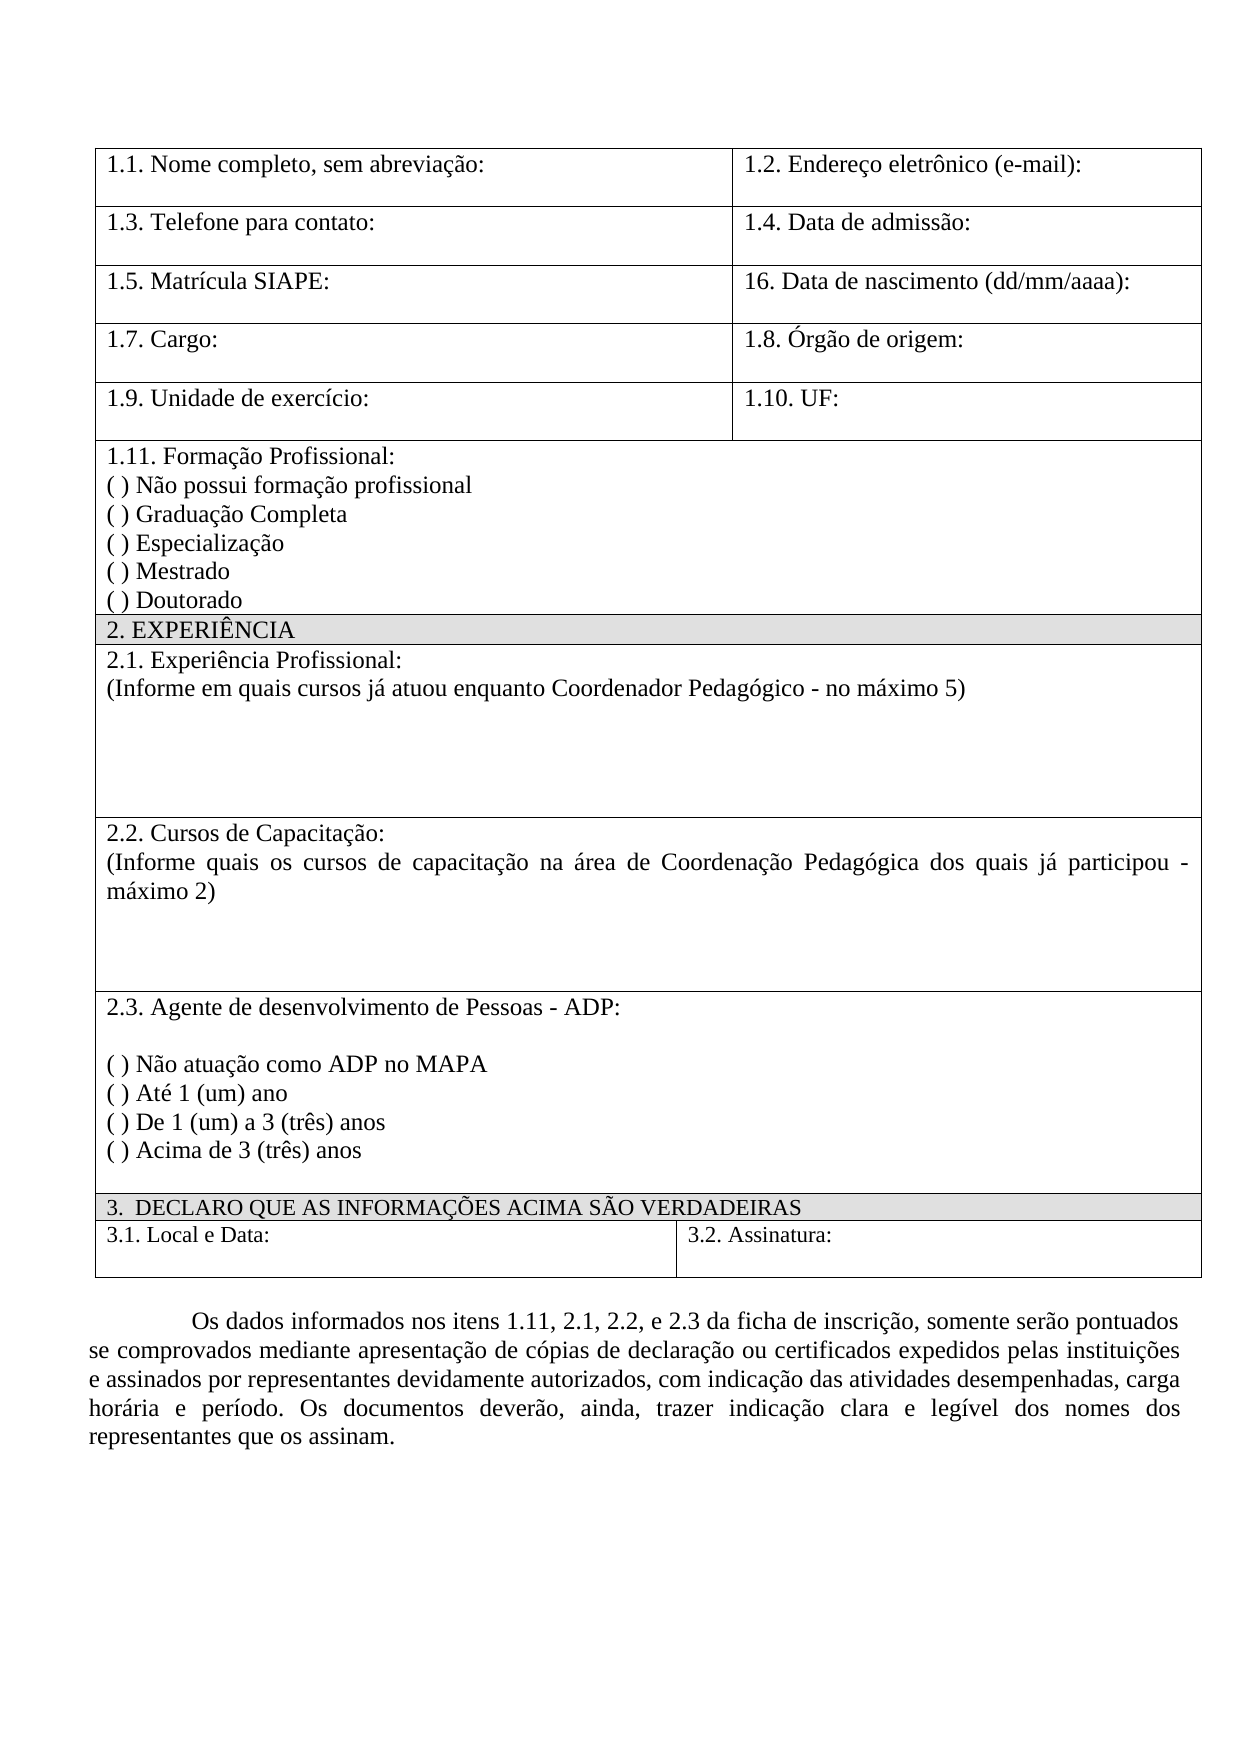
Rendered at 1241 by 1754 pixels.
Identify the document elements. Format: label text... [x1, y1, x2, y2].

table_cell 3.1. Local e Data: [96, 1221, 676, 1277]
table_cell 3. DECLARO QUE AS INFORMAÇÕES ACIMA SÃO VERDADEIRAS [96, 1194, 1201, 1220]
table_cell 1.11. Formação Profissional: ( ) Não possui formação profissional ( ) Graduação Completa ( ) Especialização ( ) Mestrado ( ) Doutorado [96, 441, 1201, 614]
table_cell 3.2. Assinatura: [677, 1221, 1201, 1277]
table_cell 2. EXPERIÊNCIA [96, 615, 1201, 644]
table_cell 1.10. UF: [733, 383, 1201, 440]
table_cell 2.3. Agente de desenvolvimento de Pessoas - ADP: ( ) Não atuação como ADP no MAPA ( ) Até 1 (um) ano ( ) De 1 (um) a 3 (três) anos ( ) Acima de 3 (três) anos [96, 992, 1201, 1193]
table_cell 1.5. Matrícula SIAPE: [96, 266, 732, 323]
text Os dados informados nos itens 1.11, 2.1, 2.2, e 2.3 da ficha de inscrição, somente serão pontuados se comprovados mediante apresentação de cópias de declaração ou certificados expedidos pelas instituições e assinados por representantes devidamente autorizados, com indicação das atividades desempenhadas, carga horária e período. Os documentos deverão, ainda, trazer indicação clara e legível dos nomes dos representantes que os assinam. [88, 1306, 1181, 1450]
table_cell 16. Data de nascimento (dd/mm/aaaa): [733, 266, 1201, 323]
table_cell 1.8. Órgão de origem: [733, 324, 1201, 382]
table_cell 2.1. Experiência Profissional: (Informe em quais cursos já atuou enquanto Coordenador Pedagógico - no máximo 5) [96, 645, 1201, 817]
table_cell 1.3. Telefone para contato: [96, 207, 732, 265]
table_cell 1.7. Cargo: [96, 324, 732, 382]
table_cell 1.2. Endereço eletrônico (e-mail): [733, 149, 1201, 206]
table_cell 2.2. Cursos de Capacitação: (Informe quais os cursos de capacitação na área de Coordenação Pedagógica dos quais já participou - máximo 2) [96, 818, 1201, 991]
table_cell 1.1. Nome completo, sem abreviação: [96, 149, 732, 206]
table_cell 1.9. Unidade de exercício: [96, 383, 732, 440]
table_cell 1.4. Data de admissão: [733, 207, 1201, 265]
